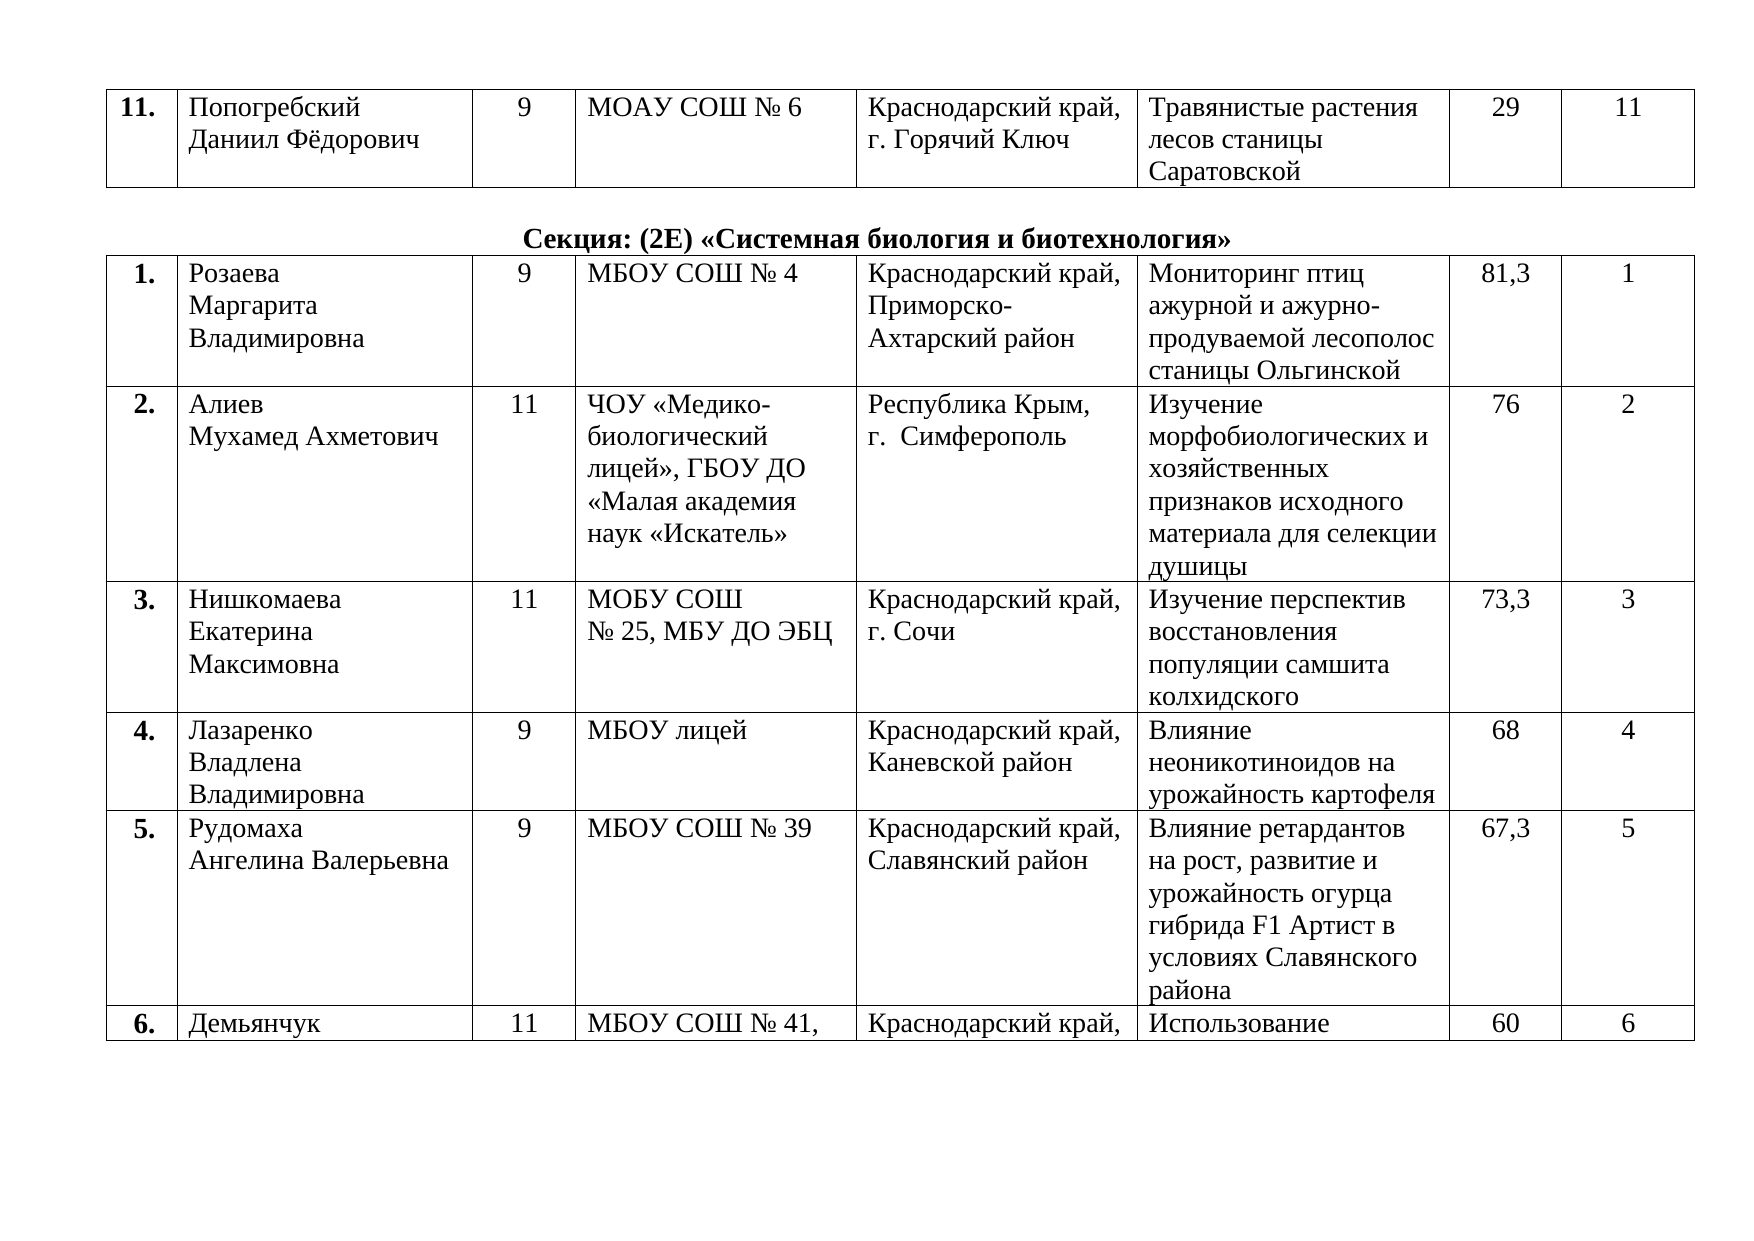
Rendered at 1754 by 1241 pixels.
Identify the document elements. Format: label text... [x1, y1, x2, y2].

table_header МБОУ СОШ № 4 [576, 256, 856, 386]
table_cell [857, 1006, 1137, 1040]
table_cell 67,3 [1450, 811, 1561, 1005]
table_cell 73,3 [1450, 582, 1561, 712]
table_cell 11 [473, 1006, 575, 1040]
table_cell Изучение морфобиологических и хозяйственных признаков исходного материала для селекции душицы [1138, 387, 1449, 581]
table_cell МБОУ лицей [576, 713, 856, 810]
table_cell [1138, 1006, 1449, 1040]
table_cell 11 [473, 582, 575, 712]
text Секция: (2Е) «Системная биология и биотехнология» [118, 221, 1636, 255]
table_cell Краснодарский край, г. Сочи [857, 582, 1137, 712]
table_cell 76 [1450, 387, 1561, 581]
table_header 81,3 [1450, 256, 1561, 386]
table_header 9 [473, 256, 575, 386]
table_cell Лазаренко Владлена Владимировна [178, 713, 472, 810]
table_cell 60 [1450, 1006, 1561, 1040]
table_cell 29 [1450, 90, 1561, 187]
table_header 1 [1562, 256, 1694, 386]
table_header Мониторинг птиц ажурной и ажурно-продуваемой лесополос станицы Ольгинской [1138, 256, 1449, 386]
table_cell 11 [473, 387, 575, 581]
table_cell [178, 1006, 472, 1040]
table_cell 9 [473, 713, 575, 810]
table_cell Краснодарский край, Каневской район [857, 713, 1137, 810]
table_cell МОАУ СОШ № 6 [576, 90, 856, 187]
table_header [107, 256, 177, 386]
table_cell 2 [1562, 387, 1694, 581]
table_cell МОБУ СОШ № 25, МБУ ДО ЭБЦ [576, 582, 856, 712]
table_cell 9 [473, 90, 575, 187]
table_cell Республика Крым, г. Симферополь [857, 387, 1137, 581]
table_cell 4 [1562, 713, 1694, 810]
table_cell [107, 582, 177, 712]
table_cell 3 [1562, 582, 1694, 712]
table_cell Влияние ретардантов на рост, развитие и урожайность огурца гибрида F1 Артист в условиях Славянского района [1138, 811, 1449, 1005]
table_cell [107, 713, 177, 810]
table_cell МБОУ СОШ № 39 [576, 811, 856, 1005]
table_cell Алиев Мухамед Ахметович [178, 387, 472, 581]
table_cell [107, 90, 177, 187]
table_cell 6 [1562, 1006, 1694, 1040]
table_cell Краснодарский край, Славянский район [857, 811, 1137, 1005]
table_cell Травянистые растения лесов станицы Саратовской [1138, 90, 1449, 187]
table_cell [107, 387, 177, 581]
table_cell Попогребский Даниил Фёдорович [178, 90, 472, 187]
table_header Розаева Маргарита Владимировна [178, 256, 472, 386]
table_cell [107, 811, 177, 1005]
table_cell Влияние неоникотиноидов на урожайность картофеля [1138, 713, 1449, 810]
table_cell [107, 1006, 177, 1040]
table_cell Рудомаха Ангелина Валерьевна [178, 811, 472, 1005]
table_cell ЧОУ «Медико-биологический лицей», ГБОУ ДО «Малая академия наук «Искатель» [576, 387, 856, 581]
table_cell 9 [473, 811, 575, 1005]
table_cell 5 [1562, 811, 1694, 1005]
table_cell 68 [1450, 713, 1561, 810]
table_cell Нишкомаева Екатерина Максимовна [178, 582, 472, 712]
table_cell Краснодарский край, г. Горячий Ключ [857, 90, 1137, 187]
table_header Краснодарский край, Приморско-Ахтарский район [857, 256, 1137, 386]
table_cell 11 [1562, 90, 1694, 187]
table_cell Изучение перспектив восстановления популяции самшита колхидского [1138, 582, 1449, 712]
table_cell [576, 1006, 856, 1040]
